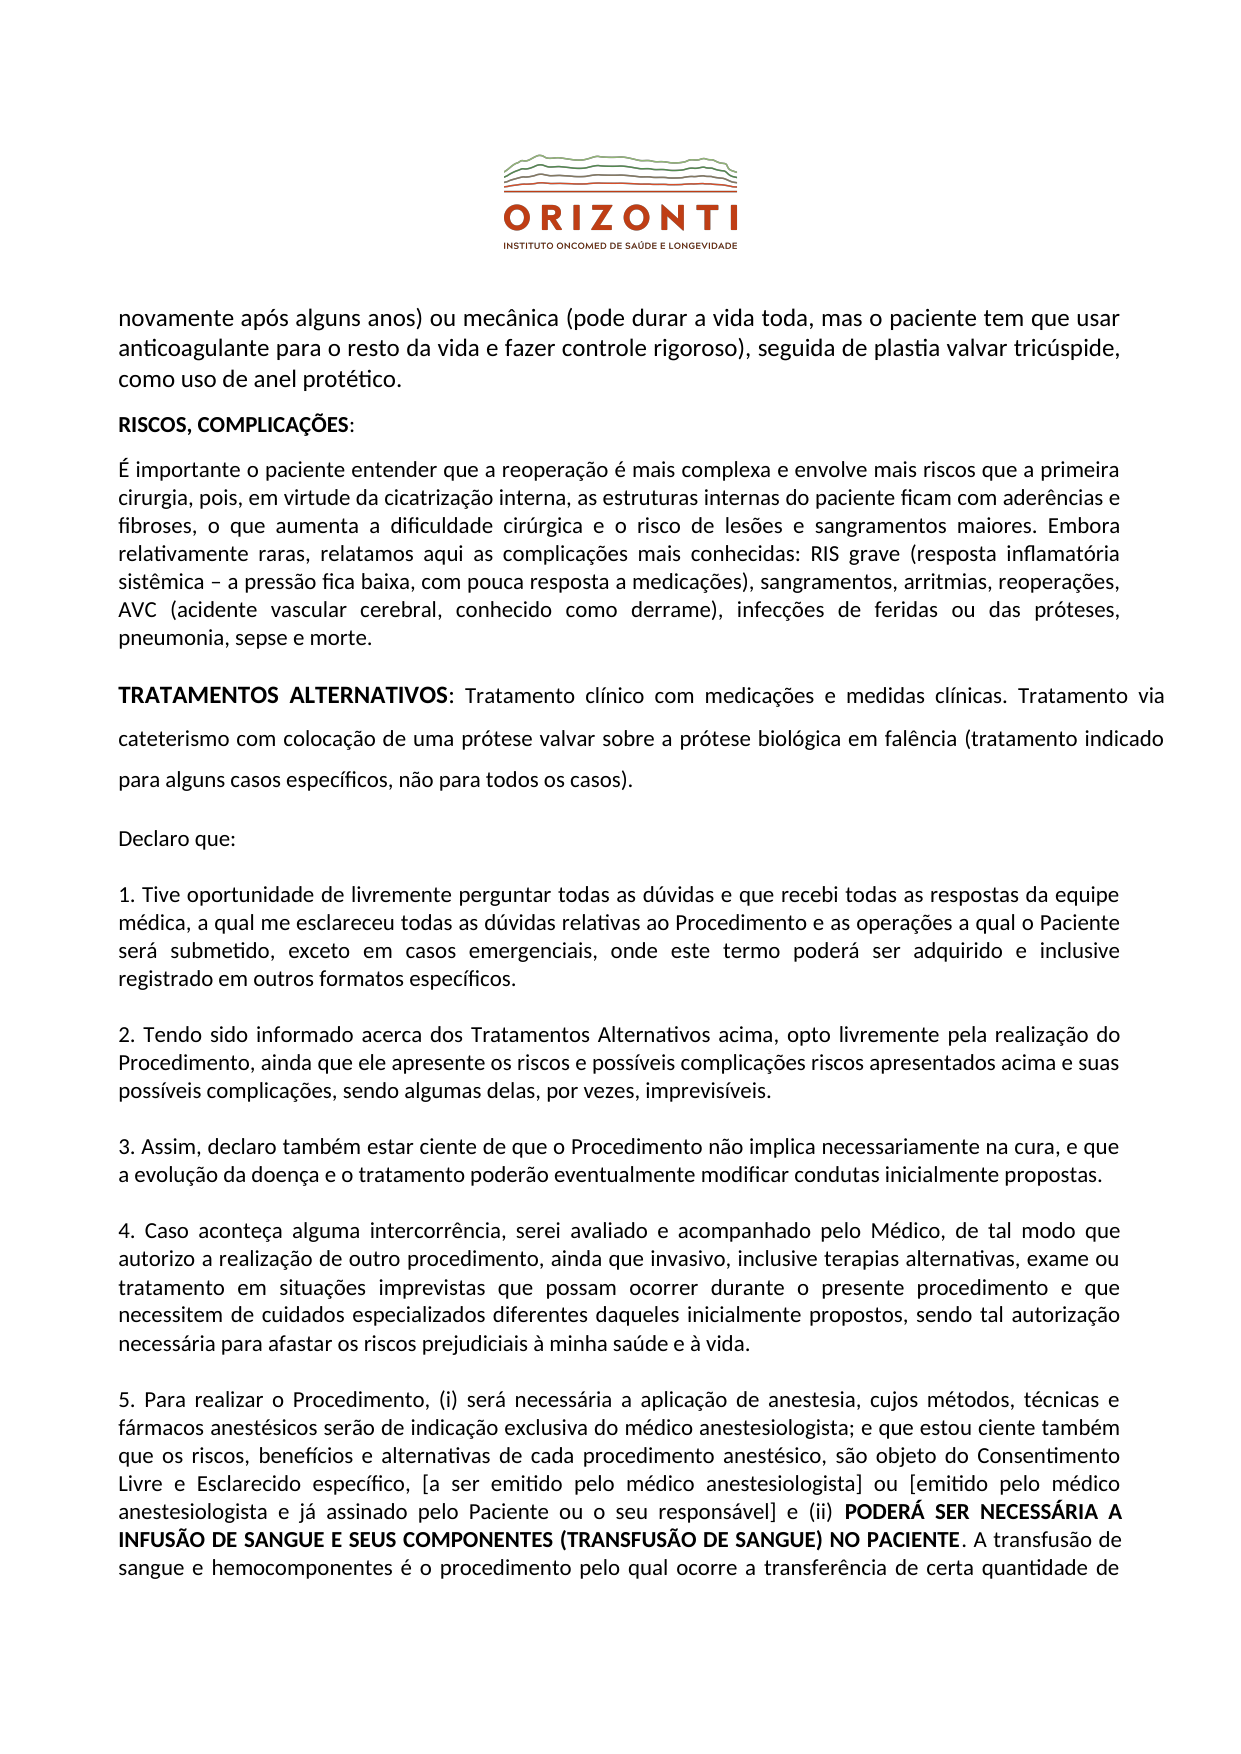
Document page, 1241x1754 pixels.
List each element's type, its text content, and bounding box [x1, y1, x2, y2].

list 4. Caso aconteça alguma intercorrência, serei avaliado e acompanhado pelo Médico, de tal modo que autorizo a realização de outro procedimento, ainda que invasivo, inclusive terapias alternativas, exame ou tratamento em situações imprevistas que possam ocorrer durante o presente procedimento e que necessitem de cuidados especializados diferentes daqueles inicialmente propostos, sendo tal autorização necessária para afastar os riscos prejudiciais à minha saúde e à vida. [118, 1217, 1122, 1357]
text TRATAMENTOS ALTERNATIVOS: Tratamento clínico com medicações e medidas clínicas. Tratamento via cateterismo com colocação de uma prótese valvar sobre a prótese biológica em falência (tratamento indicado para alguns casos específicos, não para todos os casos). [118, 679, 1167, 794]
list É importante o paciente entender que a reoperação é mais complexa e envolve mais riscos que a primeira cirurgia, pois, em virtude da cicatrização interna, as estruturas internas do paciente ficam com aderências e fibroses, o que aumenta a dificuldade cirúrgica e o risco de lesões e sangramentos maiores. Embora relativamente raras, relatamos aqui as complicações mais conhecidas: RIS grave (resposta inflamatória sistêmica – a pressão fica baixa, com pouca resposta a medicações), sangramentos, arritmias, reoperações, AVC (acidente vascular cerebral, conhecido como derrame), infecções de feridas ou das próteses, pneumonia, sepse e morte. [118, 455, 1122, 651]
list 1. Tive oportunidade de livremente perguntar todas as dúvidas e que recebi todas as respostas da equipe médica, a qual me esclareceu todas as dúvidas relativas ao Procedimento e as operações a qual o Paciente será submetido, exceto em casos emergenciais, onde este termo poderá ser adquirido e inclusive registrado em outros formatos específicos. [118, 880, 1122, 992]
list 3. Assim, declaro também estar ciente de que o Procedimento não implica necessariamente na cura, e que a evolução da doença e o tratamento poderão eventualmente modificar condutas inicialmente propostas. [118, 1132, 1122, 1188]
text RISCOS, COMPLICAÇÕES: [118, 410, 1122, 438]
list 2. Tendo sido informado acerca dos Tratamentos Alternativos acima, opto livremente pela realização do Procedimento, ainda que ele apresente os riscos e possíveis complicações riscos apresentados acima e suas possíveis complicações, sendo algumas delas, por vezes, imprevisíveis. [118, 1020, 1122, 1104]
picture [500, 147, 740, 254]
text Declaro que: [118, 824, 1122, 852]
